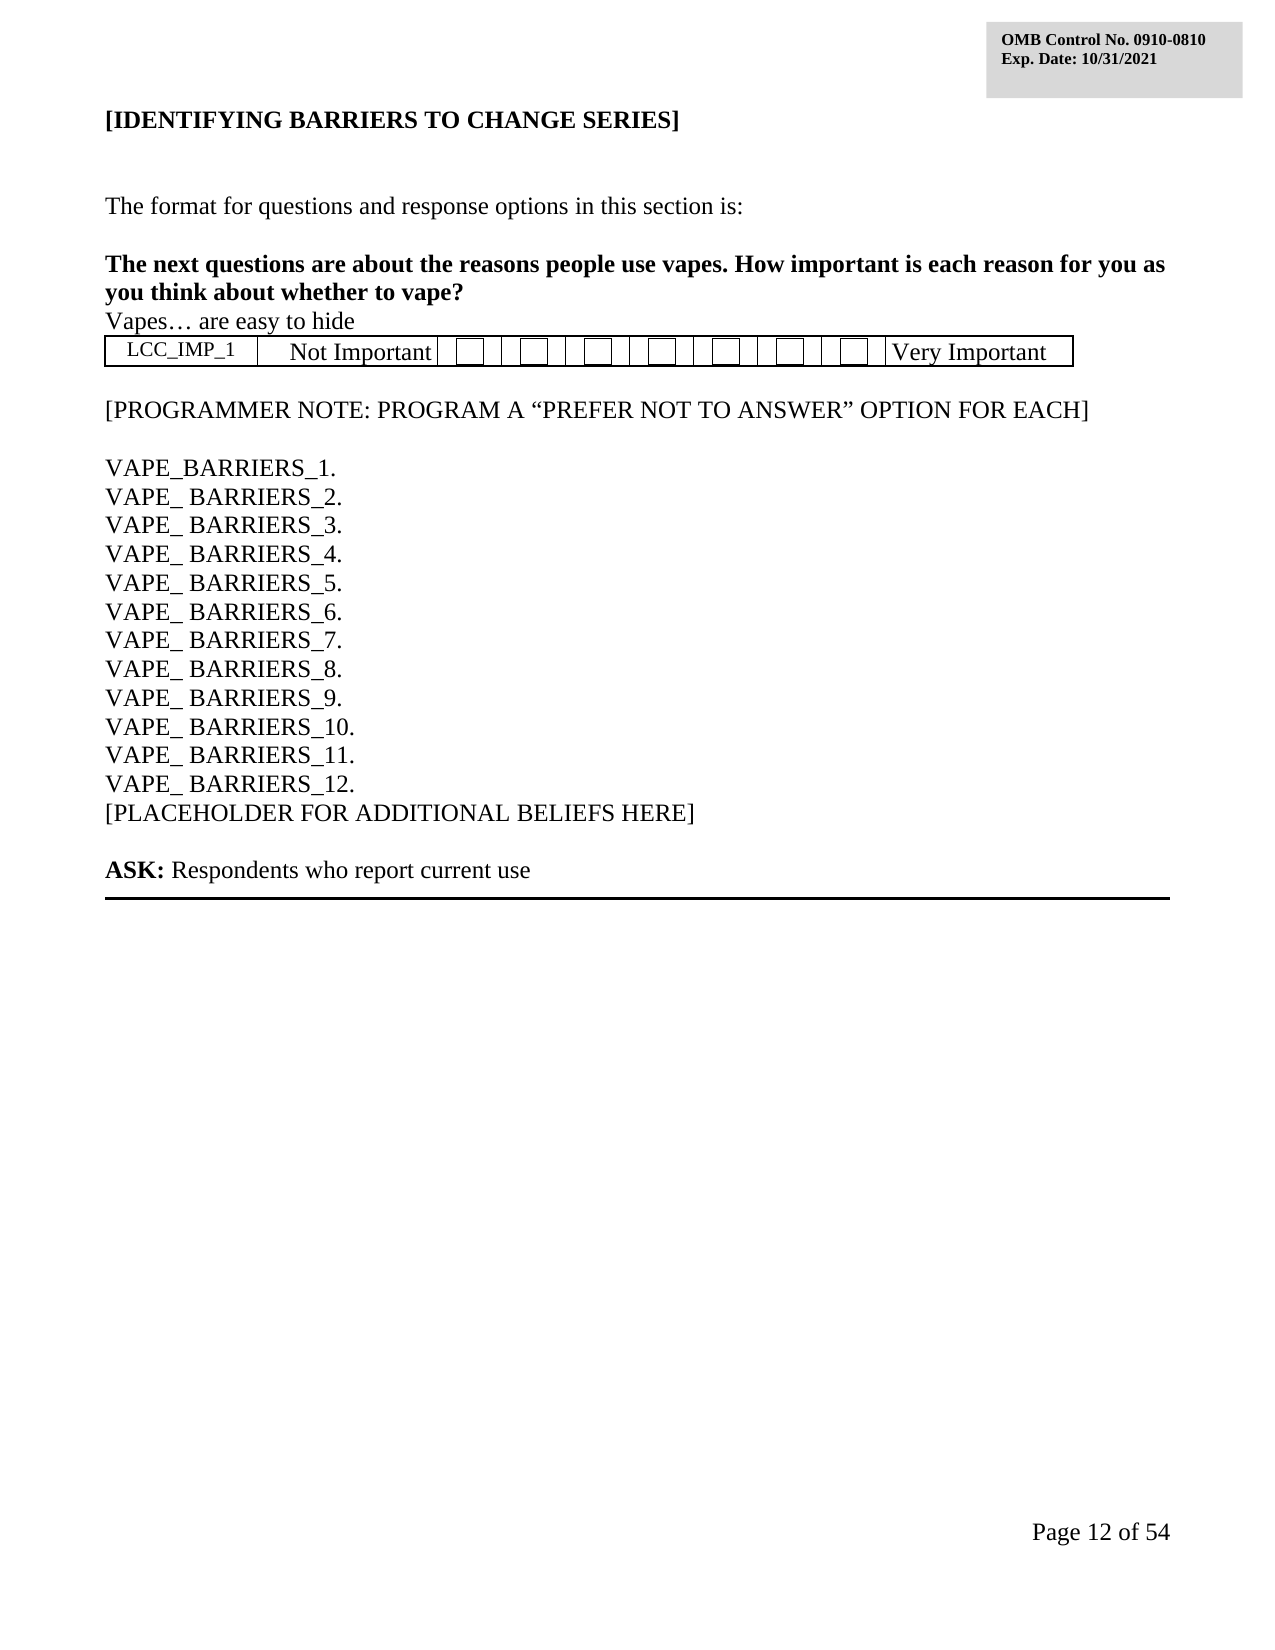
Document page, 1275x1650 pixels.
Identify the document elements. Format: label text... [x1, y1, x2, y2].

text [IDENTIFYING BARRIERS TO CHANGE SERIES] [105, 105, 1170, 134]
text Vapes… are easy to hide [105, 306, 1170, 335]
text VAPE_ BARRIERS_7. [105, 626, 1170, 654]
text The format for questions and response options in this section is: [105, 191, 1170, 220]
text VAPE_ BARRIERS_8. [105, 654, 1170, 683]
text VAPE_ BARRIERS_12. [105, 769, 1170, 798]
text VAPE_ BARRIERS_3. [105, 511, 1170, 539]
text The next questions are about the reasons people use vapes. How important is each reason for you as you think about whether to vape? [105, 249, 1170, 306]
text [PROGRAMMER NOTE: PROGRAM A “PREFER NOT TO ANSWER” OPTION FOR EACH] [105, 396, 1170, 424]
text VAPE_BARRIERS_1. [105, 453, 1170, 482]
text VAPE_ BARRIERS_11. [105, 741, 1170, 769]
text [PLACEHOLDER FOR ADDITIONAL BELIEFS HERE] [105, 798, 1170, 827]
table_header [694, 337, 757, 365]
table_header LCC_IMP_1 [106, 337, 257, 365]
table_header Very Important [886, 337, 1072, 365]
text VAPE_ BARRIERS_6. [105, 597, 1170, 626]
text VAPE_ BARRIERS_2. [105, 482, 1170, 511]
table_header [438, 337, 501, 365]
table_header [822, 337, 885, 365]
text VAPE_ BARRIERS_9. [105, 683, 1170, 712]
table_header [566, 337, 629, 365]
table_header Not Important [258, 337, 437, 365]
table_header [630, 337, 693, 365]
table_header [502, 337, 565, 365]
table_header [758, 337, 821, 365]
text ASK: Respondents who report current use [105, 856, 1170, 897]
text VAPE_ BARRIERS_5. [105, 568, 1170, 597]
text VAPE_ BARRIERS_4. [105, 539, 1170, 568]
text VAPE_ BARRIERS_10. [105, 712, 1170, 741]
